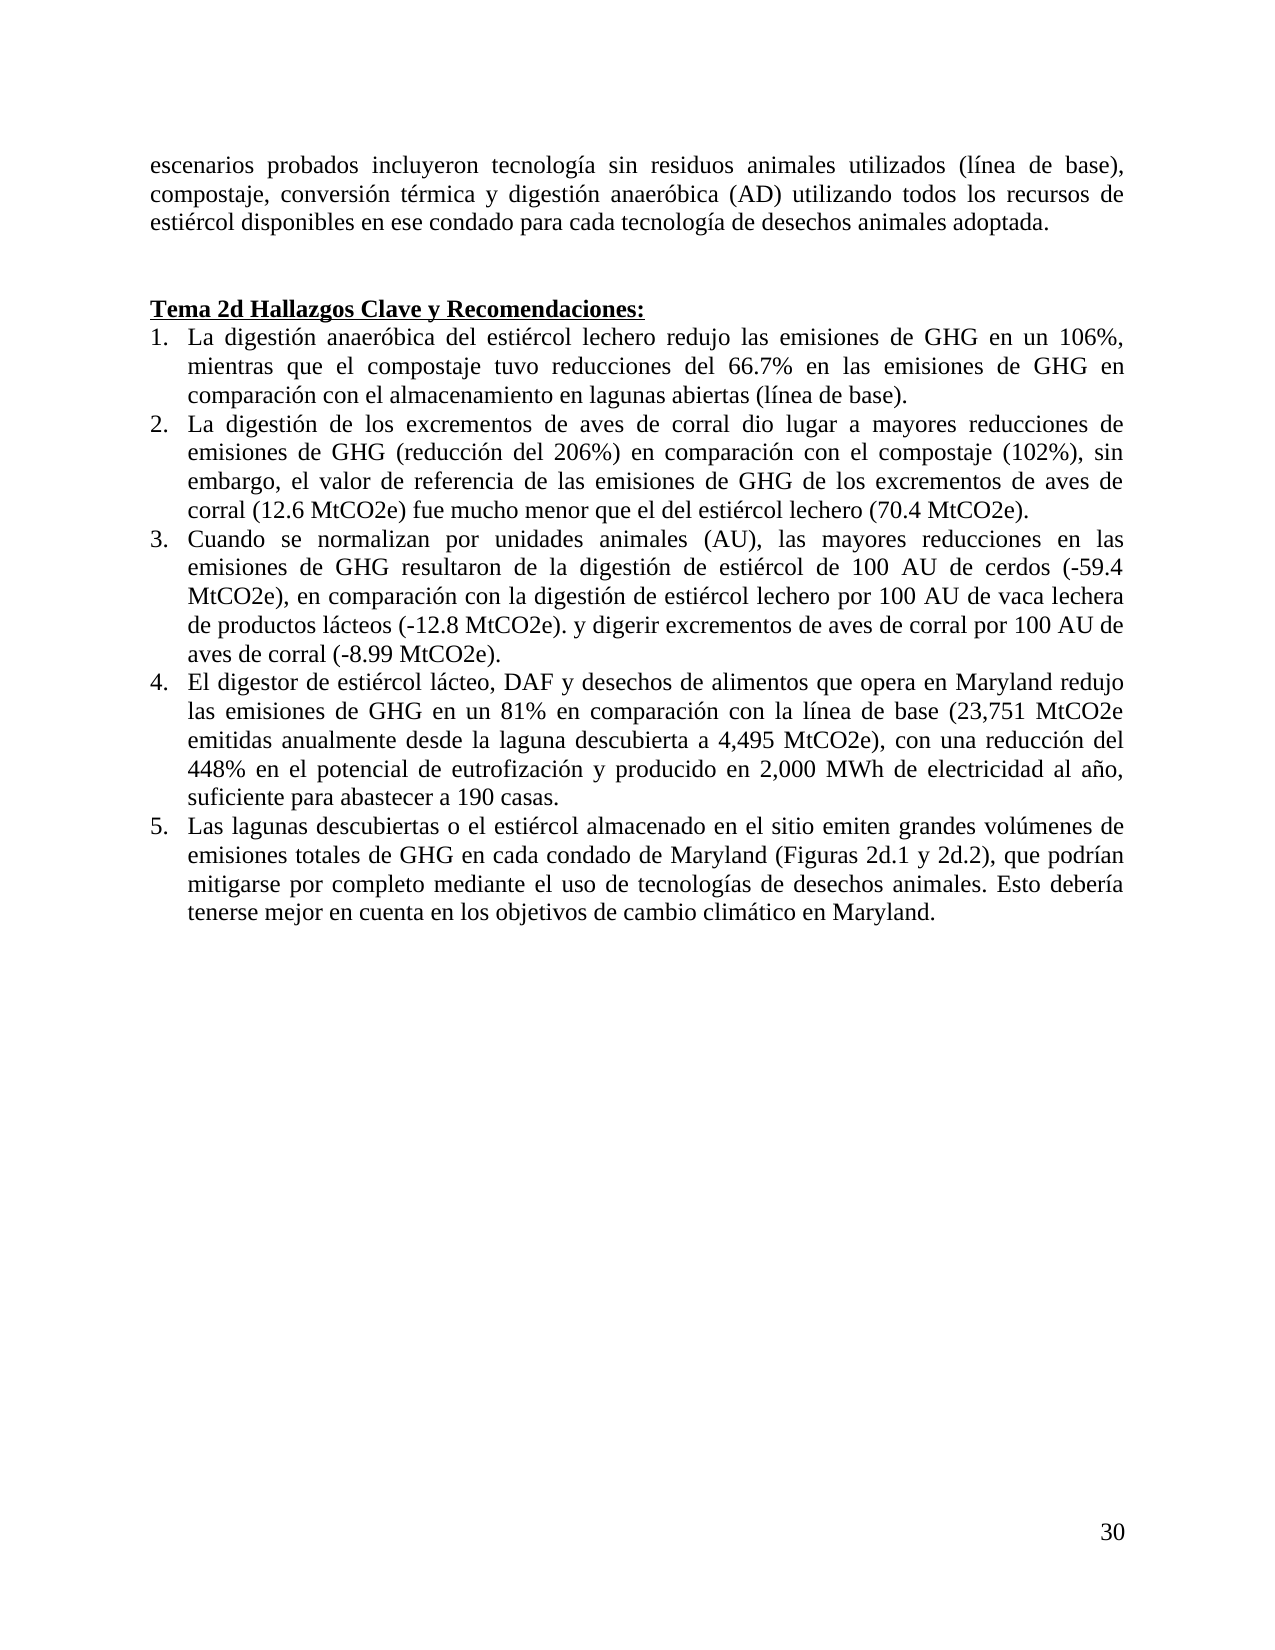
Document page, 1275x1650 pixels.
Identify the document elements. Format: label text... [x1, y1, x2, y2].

list La digestión de los excrementos de aves de corral dio lugar a mayores reducciones de emisiones de GHG (reducción del 206%) en comparación con el compostaje (102%), sin embargo, el valor de referencia de las emisiones de GHG de los excrementos de aves de corral (12.6 MtCO2e) fue mucho menor que el del estiércol lechero (70.4 MtCO2e). [150, 409, 1125, 524]
list Las lagunas descubiertas o el estiércol almacenado en el sitio emiten grandes volúmenes de emisiones totales de GHG en cada condado de Maryland (Figuras 2d.1 y 2d.2), que podrían mitigarse por completo mediante el uso de tecnologías de desechos animales. Esto debería tenerse mejor en cuenta en los objetivos de cambio climático en Maryland. [150, 811, 1125, 926]
list El digestor de estiércol lácteo, DAF y desechos de alimentos que opera en Maryland redujo las emisiones de GHG en un 81% en comparación con la línea de base (23,751 MtCO2e emitidas anualmente desde la laguna descubierta a 4,495 MtCO2e), con una reducción del 448% en el potencial de eutrofización y producido en 2,000 MWh de electricidad al año, suficiente para abastecer a 190 casas. [150, 667, 1125, 811]
list La digestión anaeróbica del estiércol lechero redujo las emisiones de GHG en un 106%, mientras que el compostaje tuvo reducciones del 66.7% en las emisiones de GHG en comparación con el almacenamiento en lagunas abiertas (línea de base). [150, 322, 1125, 409]
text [150, 150, 1125, 236]
text Tema 2d Hallazgos Clave y Recomendaciones: [150, 294, 1125, 322]
list Cuando se normalizan por unidades animales (AU), las mayores reducciones en las emisiones de GHG resultaron de la digestión de estiércol de 100 AU de cerdos (-59.4 MtCO2e), en comparación con la digestión de estiércol lechero por 100 AU de vaca lechera de productos lácteos (-12.8 MtCO2e). y digerir excrementos de aves de corral por 100 AU de aves de corral (-8.99 MtCO2e). [150, 524, 1125, 667]
